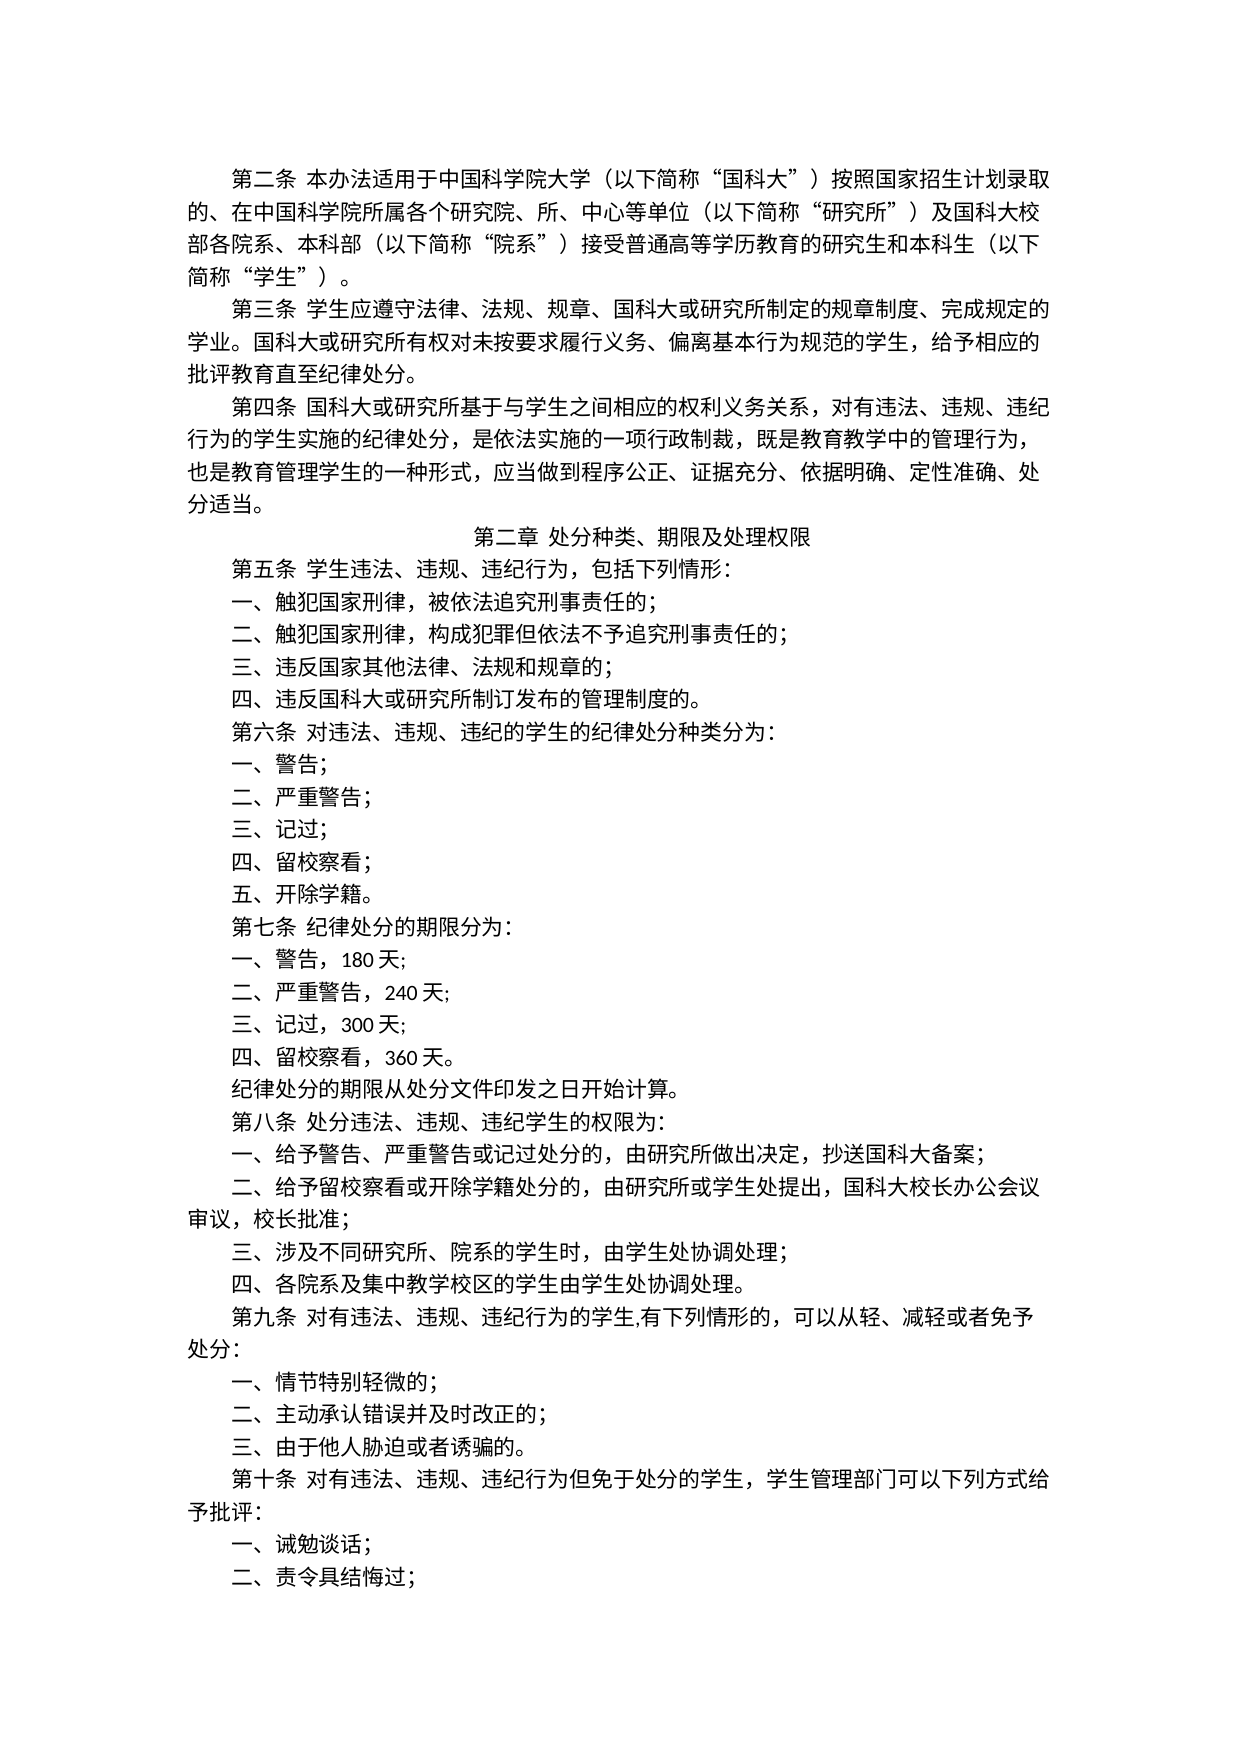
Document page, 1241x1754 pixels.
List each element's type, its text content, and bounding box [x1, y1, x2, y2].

text 第五条 学生违法、违规、违纪行为，包括下列情形： [187, 552, 1053, 584]
text 第九条 对有违法、违规、违纪行为的学生,有下列情形的，可以从轻、减轻或者免予处分： [187, 1299, 1053, 1364]
text 第三条 学生应遵守法律、法规、规章、国科大或研究所制定的规章制度、完成规定的学业。国科大或研究所有权对未按要求履行义务、偏离基本行为规范的学生，给予相应的批评教育直至纪律处分。 [187, 292, 1053, 389]
text 一、情节特别轻微的； [187, 1364, 1053, 1397]
text 三、涉及不同研究所、院系的学生时，由学生处协调处理； [187, 1234, 1053, 1267]
text 纪律处分的期限从处分文件印发之日开始计算。 [187, 1072, 1053, 1104]
text 第十条 对有违法、违规、违纪行为但免于处分的学生，学生管理部门可以下列方式给予批评： [187, 1462, 1053, 1527]
text 一、给予警告、严重警告或记过处分的，由研究所做出决定，抄送国科大备案； [187, 1137, 1053, 1169]
text 四、留校察看，360天。 [187, 1039, 1053, 1072]
text 四、各院系及集中教学校区的学生由学生处协调处理。 [187, 1267, 1053, 1299]
text 三、记过，300天; [187, 1007, 1053, 1039]
text 第七条 纪律处分的期限分为： [187, 909, 1053, 942]
text 三、记过； [187, 812, 1053, 844]
text 一、警告； [187, 747, 1053, 779]
text 二、严重警告； [187, 779, 1053, 812]
text 四、违反国科大或研究所制订发布的管理制度的。 [187, 682, 1053, 714]
text 三、违反国家其他法律、法规和规章的； [187, 649, 1053, 682]
text 三、由于他人胁迫或者诱骗的。 [187, 1429, 1053, 1462]
text 二、主动承认错误并及时改正的； [187, 1397, 1053, 1429]
text 五、开除学籍。 [187, 877, 1053, 909]
text 一、触犯国家刑律，被依法追究刑事责任的； [187, 584, 1053, 617]
text 四、留校察看； [187, 844, 1053, 877]
text 第二条 本办法适用于中国科学院大学（以下简称“国科大”）按照国家招生计划录取的、在中国科学院所属各个研究院、所、中心等单位（以下简称“研究所”）及国科大校部各院系、本科部（以下简称“院系”）接受普通高等学历教育的研究生和本科生（以下简称“学生”）。 [187, 162, 1053, 292]
text 第四条 国科大或研究所基于与学生之间相应的权利义务关系，对有违法、违规、违纪行为的学生实施的纪律处分，是依法实施的一项行政制裁，既是教育教学中的管理行为，也是教育管理学生的一种形式，应当做到程序公正、证据充分、依据明确、定性准确、处分适当。 [187, 389, 1053, 519]
text 二、严重警告，240天; [187, 974, 1053, 1007]
text 第二章 处分种类、期限及处理权限 [187, 519, 1053, 552]
text 第八条 处分违法、违规、违纪学生的权限为： [187, 1104, 1053, 1137]
text 二、给予留校察看或开除学籍处分的，由研究所或学生处提出，国科大校长办公会议审议，校长批准； [187, 1169, 1053, 1234]
text 一、警告，180天; [187, 942, 1053, 974]
text 一、诫勉谈话； [187, 1527, 1053, 1559]
text 二、责令具结悔过； [187, 1559, 1053, 1592]
text 二、触犯国家刑律，构成犯罪但依法不予追究刑事责任的； [187, 617, 1053, 649]
text 第六条 对违法、违规、违纪的学生的纪律处分种类分为： [187, 714, 1053, 747]
